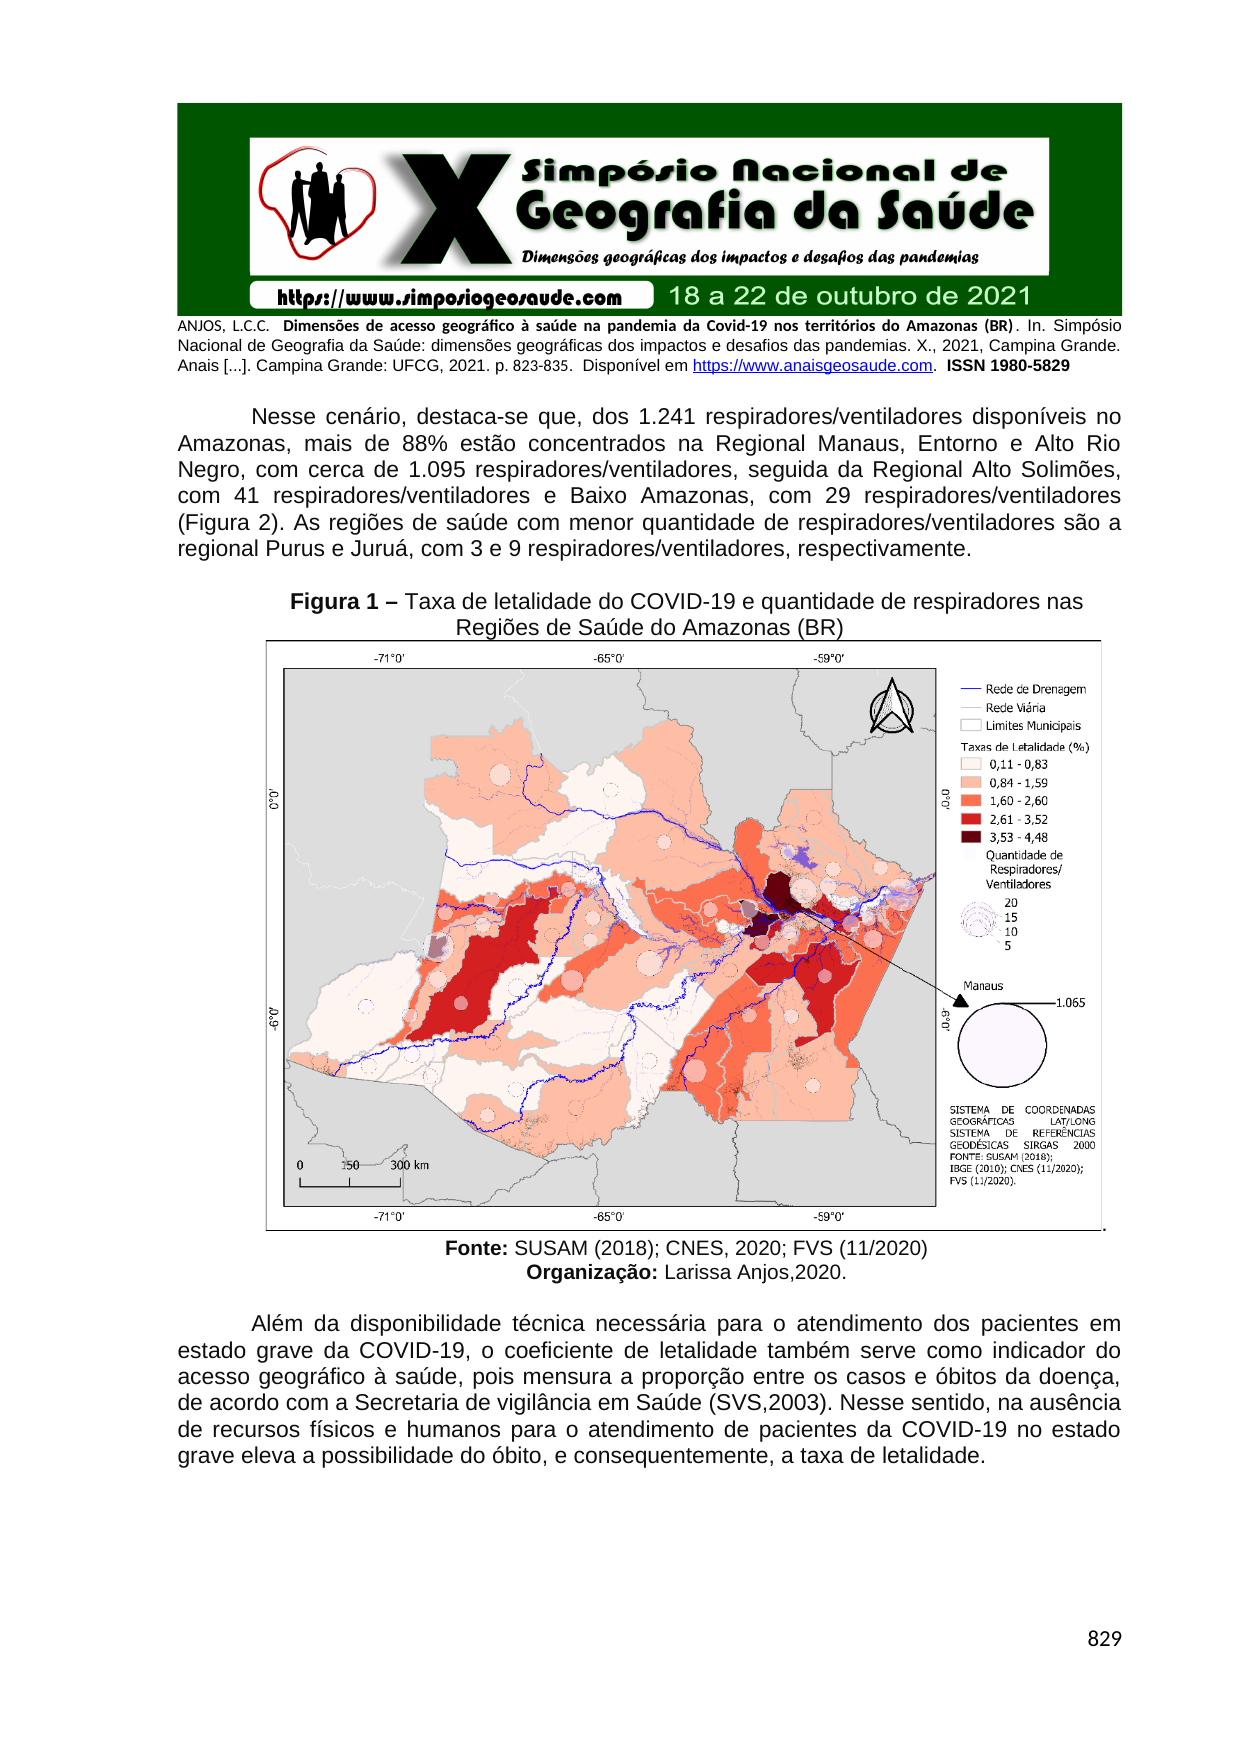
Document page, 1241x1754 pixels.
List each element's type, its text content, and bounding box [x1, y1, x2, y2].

text Figura 1 – Taxa de letalidade do COVID-19 e quantidade de respiradores nas Regiões de Saúde do Amazonas (BR) [177, 588, 1122, 641]
picture [265, 640, 1102, 1231]
text Fonte: SUSAM (2018); CNES, 2020; FVS (11/2020) [177, 1236, 1122, 1260]
text Além da disponibilidade técnica necessária para o atendimento dos pacientes em estado grave da COVID-19, o coeficiente de letalidade também serve como indicador do acesso geográfico à saúde, pois mensura a proporção entre os casos e óbitos da doença, de acordo com a Secretaria de vigilância em Saúde (SVS,2003). Nesse sentido, na ausência de recursos físicos e humanos para o atendimento de pacientes da COVID-19 no estado grave eleva a possibilidade do óbito, e consequentemente, a taxa de letalidade. [177, 1310, 1122, 1468]
text Nesse cenário, destaca-se que, dos 1.241 respiradores/ventiladores disponíveis no Amazonas, mais de 88% estão concentrados na Regional Manaus, Entorno e Alto Rio Negro, com cerca de 1.095 respiradores/ventiladores, seguida da Regional Alto Solimões, com 41 respiradores/ventiladores e Baixo Amazonas, com 29 respiradores/ventiladores (Figura 2). As regiões de saúde com menor quantidade de respiradores/ventiladores são a regional Purus e Juruá, com 3 e 9 respiradores/ventiladores, respectivamente. [177, 403, 1122, 561]
text Organização: Larissa Anjos,2020. [177, 1260, 1122, 1284]
picture [177, 101, 1123, 316]
